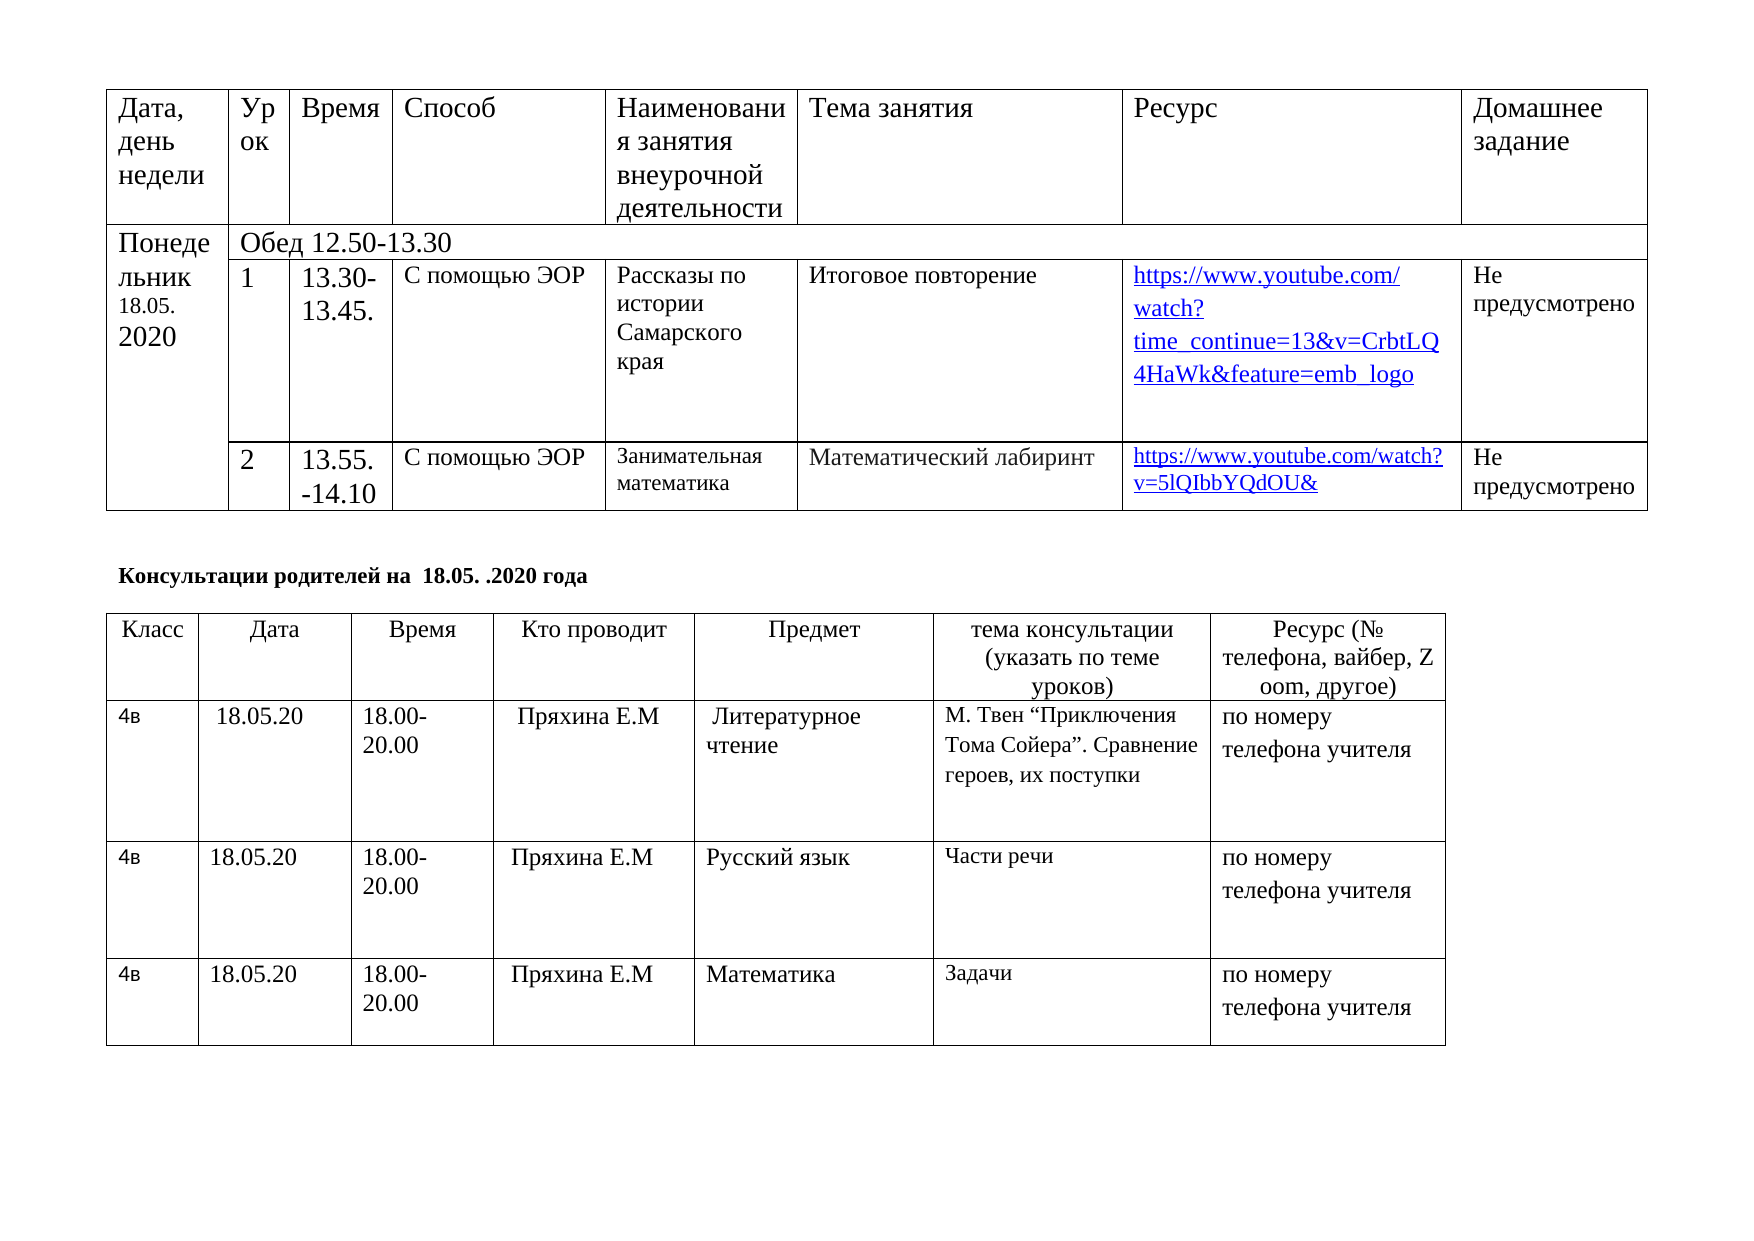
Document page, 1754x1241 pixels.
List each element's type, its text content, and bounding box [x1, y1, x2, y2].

table_cell Не предусмотрено [1462, 443, 1647, 509]
table_cell 4в [107, 701, 198, 841]
table_cell С помощью ЭОР [393, 260, 605, 441]
table_header Дата, день недели [107, 90, 228, 224]
table_header Тема занятия [798, 90, 1122, 224]
table_cell 13.30-13.45. [290, 260, 392, 441]
table_header Кто проводит [494, 614, 694, 700]
table_cell 1 [229, 260, 289, 441]
table_cell 2 [229, 443, 289, 509]
table_header Домашнее задание [1462, 90, 1647, 224]
table_header Ресурс [1123, 90, 1461, 224]
table_cell М. Твен “Приключения Тома Сойера”. Сравнение героев, их поступки [934, 701, 1210, 841]
table_header тема консультации (указать по теме уроков) [934, 614, 1210, 700]
table_header Дата [199, 614, 351, 700]
table_cell Пряхина Е.М [494, 959, 694, 1045]
table_cell Не предусмотрено [1462, 260, 1647, 441]
table_header Урок [229, 90, 289, 224]
table_cell 18.00-20.00 [352, 959, 493, 1045]
table_header Класс [107, 614, 198, 700]
table_header Способ [393, 90, 605, 224]
table_cell 18.05.20 [199, 959, 351, 1045]
text Консультации родителей на 18.05. .2020 года [118, 562, 1636, 588]
table_cell Части речи [934, 842, 1210, 958]
table_cell https://www.youtube.com/watch?v=5lQIbbYQdOU& [1123, 443, 1461, 509]
table_header Ресурс (№ телефона, вайбер, Zoom, другое) [1211, 614, 1445, 700]
table_cell 4в [107, 959, 198, 1045]
table_cell по номеру телефона учителя [1211, 701, 1445, 841]
table_cell 18.00-20.00 [352, 701, 493, 841]
table_cell по номеру телефона учителя [1211, 842, 1445, 958]
table_cell Математический лабиринт [798, 443, 1122, 509]
table_header Наименования занятия внеурочной деятельности [606, 90, 797, 224]
table_cell Рассказы по истории Самарского края [606, 260, 797, 441]
table_header Время [290, 90, 392, 224]
table_cell Литературное чтение [695, 701, 933, 841]
table_cell Понедельник 18.05. 2020 [107, 225, 228, 509]
table_cell 4в [107, 842, 198, 958]
table_cell https://www.youtube.com/watch?time_continue=13&v=CrbtLQ4HaWk&feature=emb_logo [1123, 260, 1461, 441]
table_cell Русский язык [695, 842, 933, 958]
table_cell Обед 12.50-13.30 [229, 225, 1647, 259]
table_cell 18.00-20.00 [352, 842, 493, 958]
table_header Время [352, 614, 493, 700]
table_cell 18.05.20 [199, 842, 351, 958]
table_cell 13.55.-14.10 [290, 443, 392, 509]
table_cell С помощью ЭОР [393, 443, 605, 509]
table_cell Пряхина Е.М [494, 701, 694, 841]
table_cell Пряхина Е.М [494, 842, 694, 958]
table_cell Итоговое повторение [798, 260, 1122, 441]
table_cell Математика [695, 959, 933, 1045]
table_header Предмет [695, 614, 933, 700]
table_cell 18.05.20 [199, 701, 351, 841]
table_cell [1211, 959, 1445, 1045]
table_cell Занимательная математика [606, 443, 797, 509]
table_cell Задачи [934, 959, 1210, 1045]
